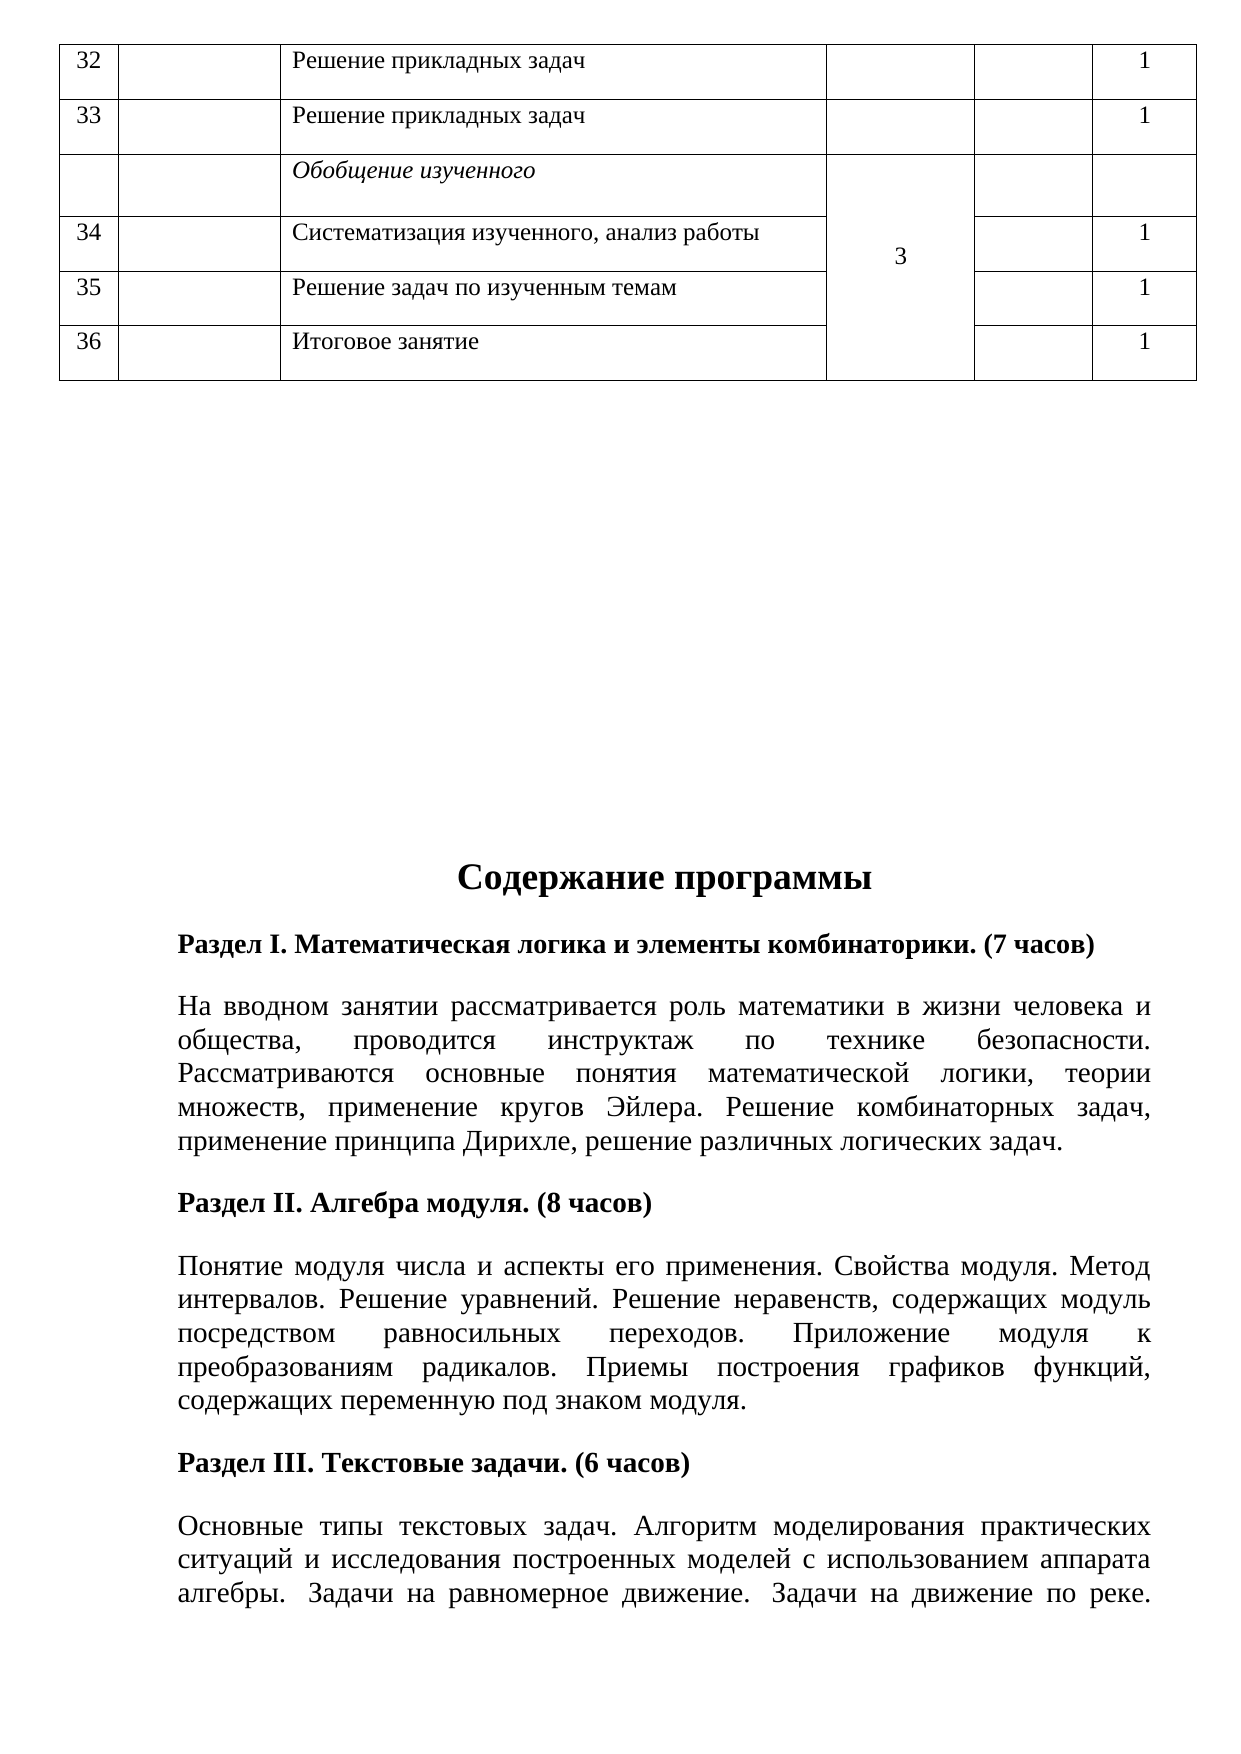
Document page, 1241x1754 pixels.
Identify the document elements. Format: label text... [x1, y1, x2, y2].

table_cell [975, 100, 1092, 154]
table_cell 1 [1093, 45, 1196, 99]
table_cell 35 [60, 272, 118, 325]
text На вводном занятии рассматривается роль математики в жизни человека и общества, проводится инструктаж по технике безопасности. Рассматриваются основные понятия математической логики, теории множеств, применение кругов Эйлера. Решение комбинаторных задач, применение принципа Дирихле, решение различных логических задач. [177, 988, 1152, 1156]
text Понятие модуля числа и аспекты его применения. Свойства модуля. Метод интервалов. Решение уравнений. Решение неравенств, содержащих модуль посредством равносильных переходов. Приложение модуля к преобразованиям радикалов. Приемы построения графиков функций, содержащих переменную под знаком модуля. [177, 1248, 1152, 1416]
table_cell [119, 217, 280, 271]
table_cell [119, 45, 280, 99]
table_cell 1 [1093, 100, 1196, 154]
table_cell [975, 155, 1092, 216]
table_cell Итоговое занятие [281, 326, 826, 380]
table_cell [119, 155, 280, 216]
text Раздел I. Математическая логика и элементы комбинаторики. (7 часов) [177, 927, 1152, 959]
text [177, 1508, 1152, 1608]
table_cell [975, 272, 1092, 325]
table_cell 33 [60, 100, 118, 154]
table_cell [975, 217, 1092, 271]
table_cell Систематизация изученного, анализ работы [281, 217, 826, 271]
table_cell 3 [827, 155, 974, 380]
table_cell [975, 326, 1092, 380]
text Содержание программы [177, 854, 1152, 898]
table_cell 1 [1093, 326, 1196, 380]
table_cell Решение прикладных задач [281, 100, 826, 154]
table_cell 34 [60, 217, 118, 271]
table_cell Обобщение изученного [281, 155, 826, 216]
table_cell [119, 272, 280, 325]
table_cell [827, 100, 974, 154]
table_cell [119, 100, 280, 154]
table_cell [119, 326, 280, 380]
table_cell 1 [1093, 272, 1196, 325]
table_cell 36 [60, 326, 118, 380]
table_cell [1093, 155, 1196, 216]
table_cell 1 [1093, 217, 1196, 271]
table_cell [975, 45, 1092, 99]
text Раздел III. Текстовые задачи. (6 часов) [177, 1445, 1152, 1478]
table_cell Решение задач по изученным темам [281, 272, 826, 325]
table_cell [60, 155, 118, 216]
table_cell 32 [60, 45, 118, 99]
table_cell Решение прикладных задач [281, 45, 826, 99]
text Раздел II. Алгебра модуля. (8 часов) [177, 1185, 1152, 1219]
